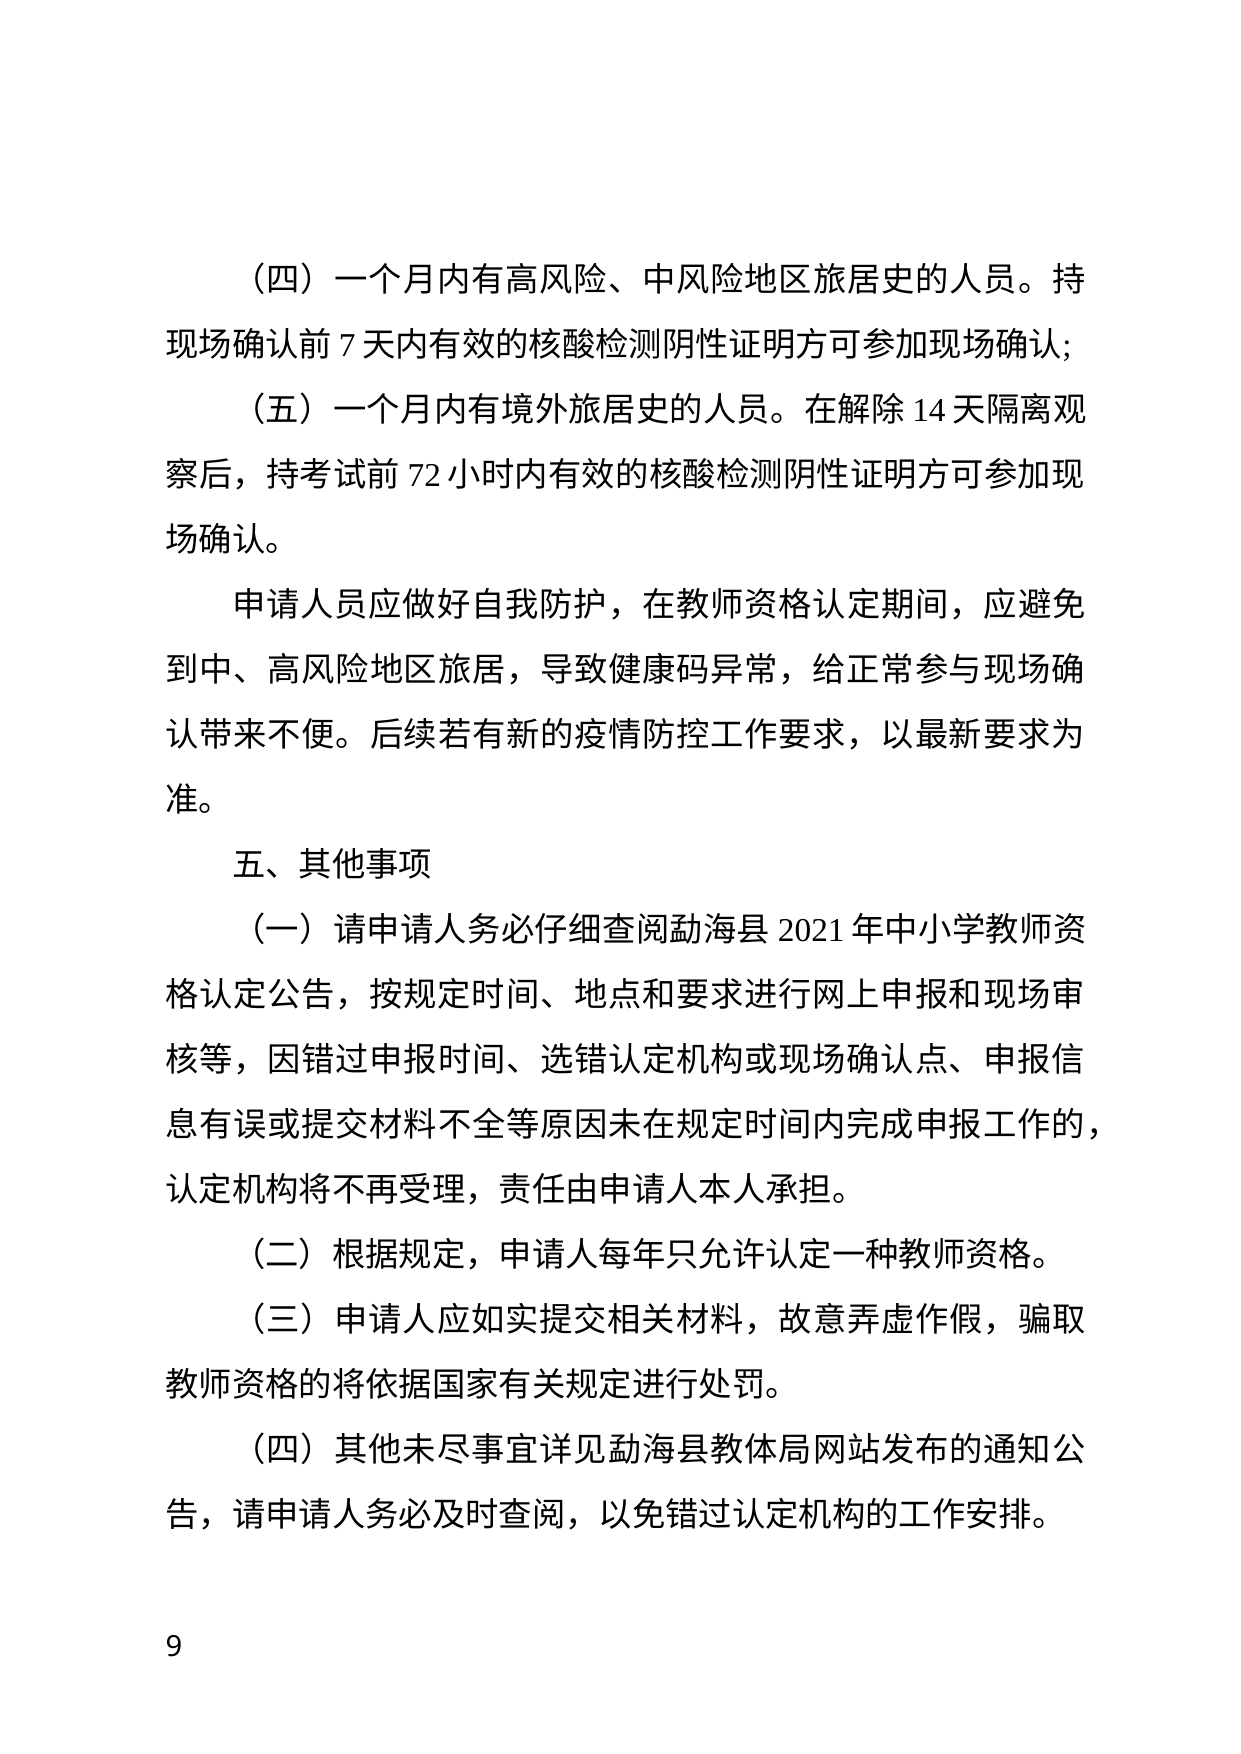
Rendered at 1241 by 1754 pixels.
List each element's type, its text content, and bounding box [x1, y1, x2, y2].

text （三）申请人应如实提交相关材料，故意弄虚作假，骗取教师资格的将依据国家有关规定进行处罚。 [165, 1285, 1087, 1415]
text （四）其他未尽事宜详见勐海县教体局网站发布的通知公告，请申请人务必及时查阅，以免错过认定机构的工作安排。 [165, 1415, 1087, 1545]
text 五、其他事项 [165, 830, 1087, 895]
text （二）根据规定，申请人每年只允许认定一种教师资格。 [165, 1220, 1087, 1285]
text （一）请申请人务必仔细查阅勐海县2021年中小学教师资格认定公告，按规定时间、地点和要求进行网上申报和现场审核等，因错过申报时间、选错认定机构或现场确认点、申报信息有误或提交材料不全等原因未在规定时间内完成申报工作的，认定机构将不再受理，责任由申请人本人承担。 [165, 895, 1087, 1220]
text 申请人员应做好自我防护，在教师资格认定期间，应避免到中、高风险地区旅居，导致健康码异常，给正常参与现场确认带来不便。后续若有新的疫情防控工作要求，以最新要求为准。 [165, 570, 1087, 830]
text （五）一个月内有境外旅居史的人员。在解除14天隔离观察后，持考试前72小时内有效的核酸检测阴性证明方可参加现场确认。 [165, 375, 1087, 570]
text （四）一个月内有高风险、中风险地区旅居史的人员。持现场确认前7天内有效的核酸检测阴性证明方可参加现场确认; [165, 245, 1087, 375]
